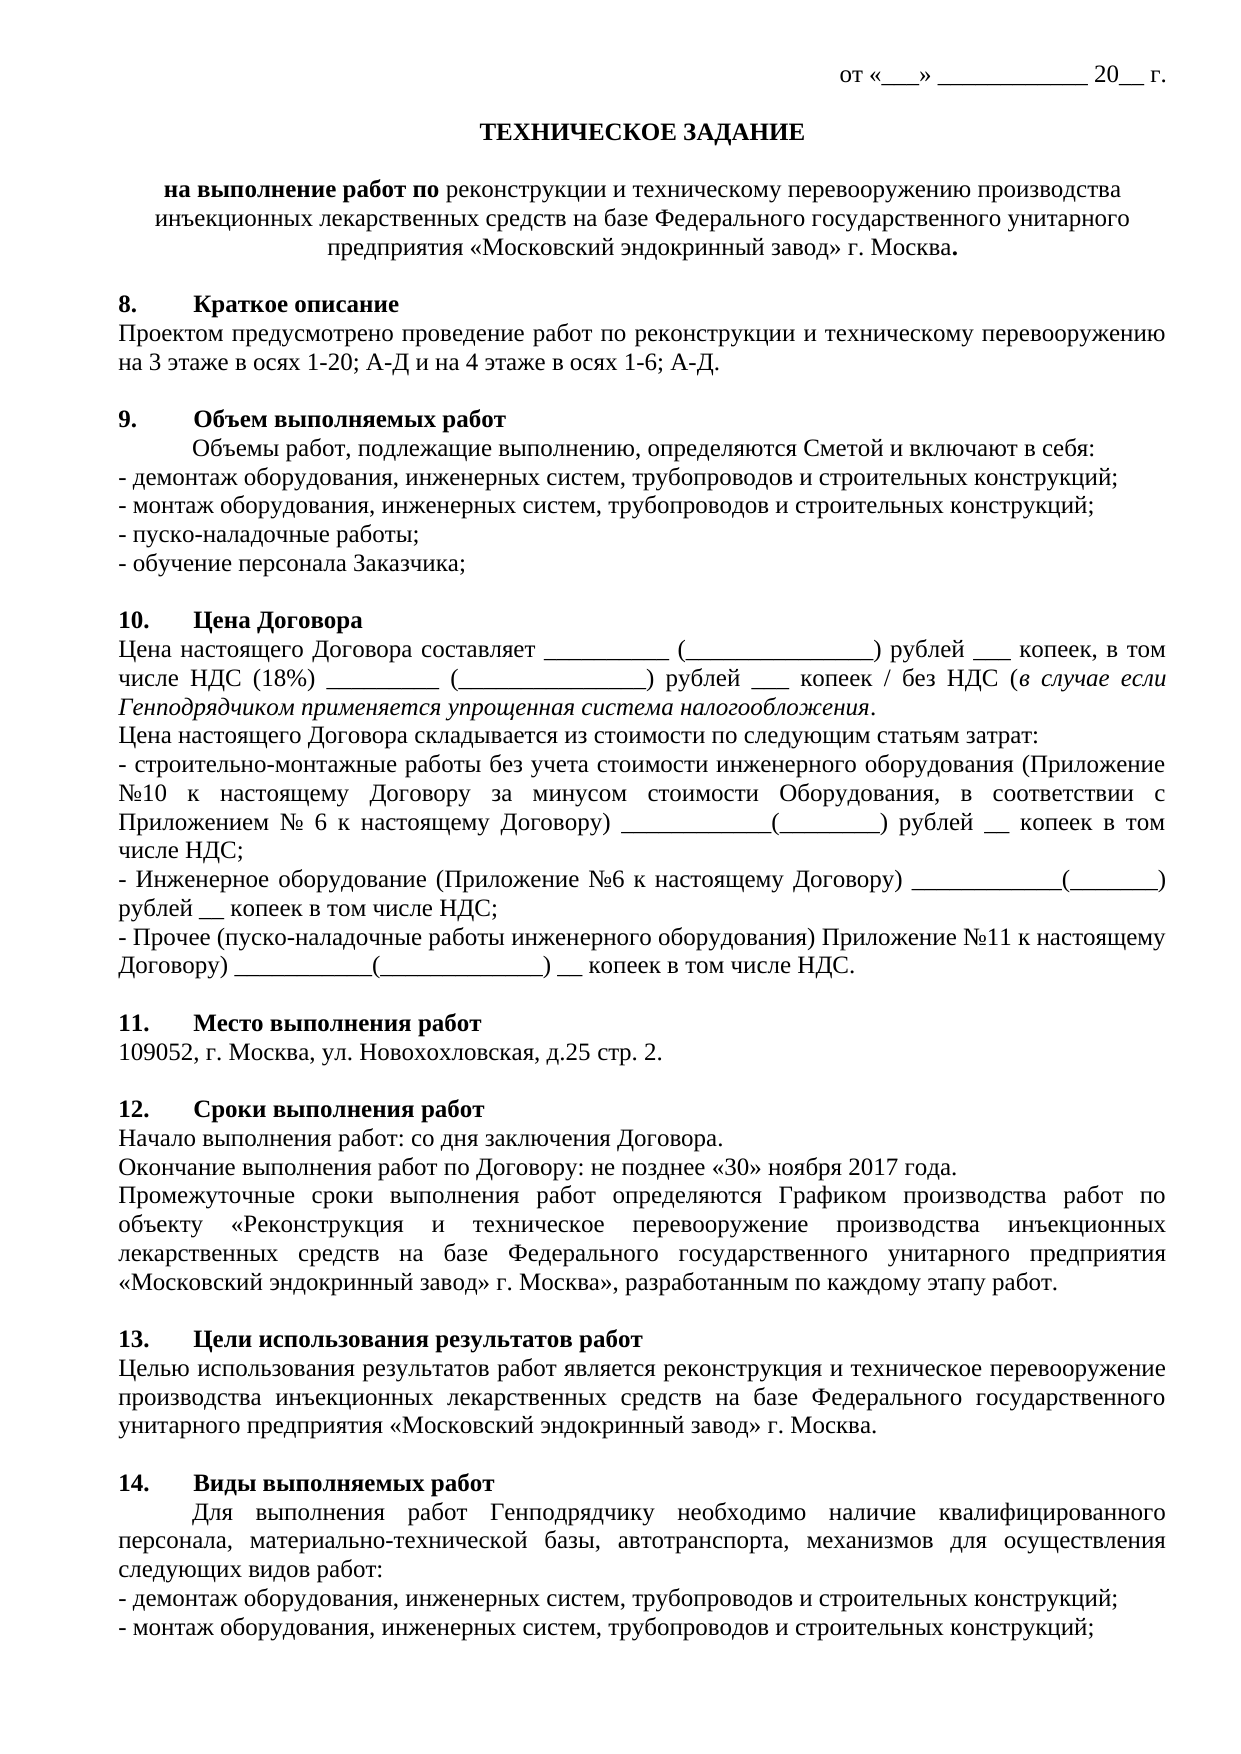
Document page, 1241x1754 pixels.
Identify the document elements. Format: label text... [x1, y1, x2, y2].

list Цели использования результатов работ [118, 1324, 1167, 1353]
text - Прочее (пуско-наладочные работы инженерного оборудования) Приложение №11 к настоящему Договору) ___________(_____________) __ копеек в том числе НДС. [118, 922, 1167, 979]
text Цена настоящего Договора складывается из стоимости по следующим статьям затрат: [118, 720, 1167, 749]
text Для выполнения работ Генподрядчику необходимо наличие квалифицированного персонала, материально-технической базы, автотранспорта, механизмов для осуществления следующих видов работ: [118, 1497, 1167, 1583]
text Окончание выполнения работ по Договору: не позднее «30» ноября 2017 года. [118, 1152, 1167, 1180]
text Промежуточные сроки выполнения работ определяются Графиком производства работ по объекту «Реконструкция и техническое перевооружение производства инъекционных лекарственных средств на базе Федерального государственного унитарного предприятия «Московский эндокринный завод» г. Москва», разработанным по каждому этапу работ. [118, 1180, 1167, 1295]
list Краткое описание [118, 289, 1167, 318]
text - обучение персонала Заказчика; [118, 548, 1167, 577]
text - строительно-монтажные работы без учета стоимости инженерного оборудования (Приложение №10 к настоящему Договору за минусом стоимости Оборудования, в соответствии с Приложением № 6 к настоящему Договору) ____________(________) рублей __ копеек в том числе НДС; [118, 749, 1167, 864]
list Сроки выполнения работ [118, 1094, 1167, 1123]
text Цена настоящего Договора составляет __________ (_______________) рублей ___ копеек, в том числе НДС (18%) _________ (_______________) рублей ___ копеек / без НДС (в случае если Генподрядчиком применяется упрощенная система налогообложения. [118, 634, 1167, 720]
list Виды выполняемых работ [118, 1468, 1167, 1497]
text - пуско-наладочные работы; [118, 519, 1167, 548]
text Проектом предусмотрено проведение работ по реконструкции и техническому перевооружению на 3 этаже в осях 1-20; А-Д и на 4 этаже в осях 1-6; А-Д. [118, 318, 1167, 375]
text Целью использования результатов работ является реконструкция и техническое перевооружение производства инъекционных лекарственных средств на базе Федерального государственного унитарного предприятия «Московский эндокринный завод» г. Москва. [118, 1353, 1167, 1439]
text ТЕХНИЧЕСКОЕ ЗАДАНИЕ [118, 117, 1167, 145]
text - монтаж оборудования, инженерных систем, трубопроводов и строительных конструкций; [118, 490, 1167, 519]
text - монтаж оборудования, инженерных систем, трубопроводов и строительных конструкций; [118, 1612, 1167, 1640]
text - демонтаж оборудования, инженерных систем, трубопроводов и строительных конструкций; [118, 1583, 1167, 1612]
list Объем выполняемых работ [118, 404, 1167, 433]
text - демонтаж оборудования, инженерных систем, трубопроводов и строительных конструкций; [118, 462, 1167, 490]
text 109052, г. Москва, ул. Новохохловская, д.25 стр. 2. [118, 1037, 1167, 1065]
text Начало выполнения работ: со дня заключения Договора. [118, 1123, 1167, 1152]
text Объемы работ, подлежащие выполнению, определяются Сметой и включают в себя: [118, 433, 1167, 462]
list Цена Договора [118, 605, 1167, 634]
text от «___» ____________ 20__ г. [118, 59, 1167, 88]
text - Инженерное оборудование (Приложение №6 к настоящему Договору) ____________(_______) рублей __ копеек в том числе НДС; [118, 864, 1167, 922]
list Место выполнения работ [118, 1008, 1167, 1037]
text на выполнение работ по реконструкции и техническому перевооружению производства инъекционных лекарственных средств на базе Федерального государственного унитарного предприятия «Московский эндокринный завод» г. Москва. [118, 174, 1167, 260]
